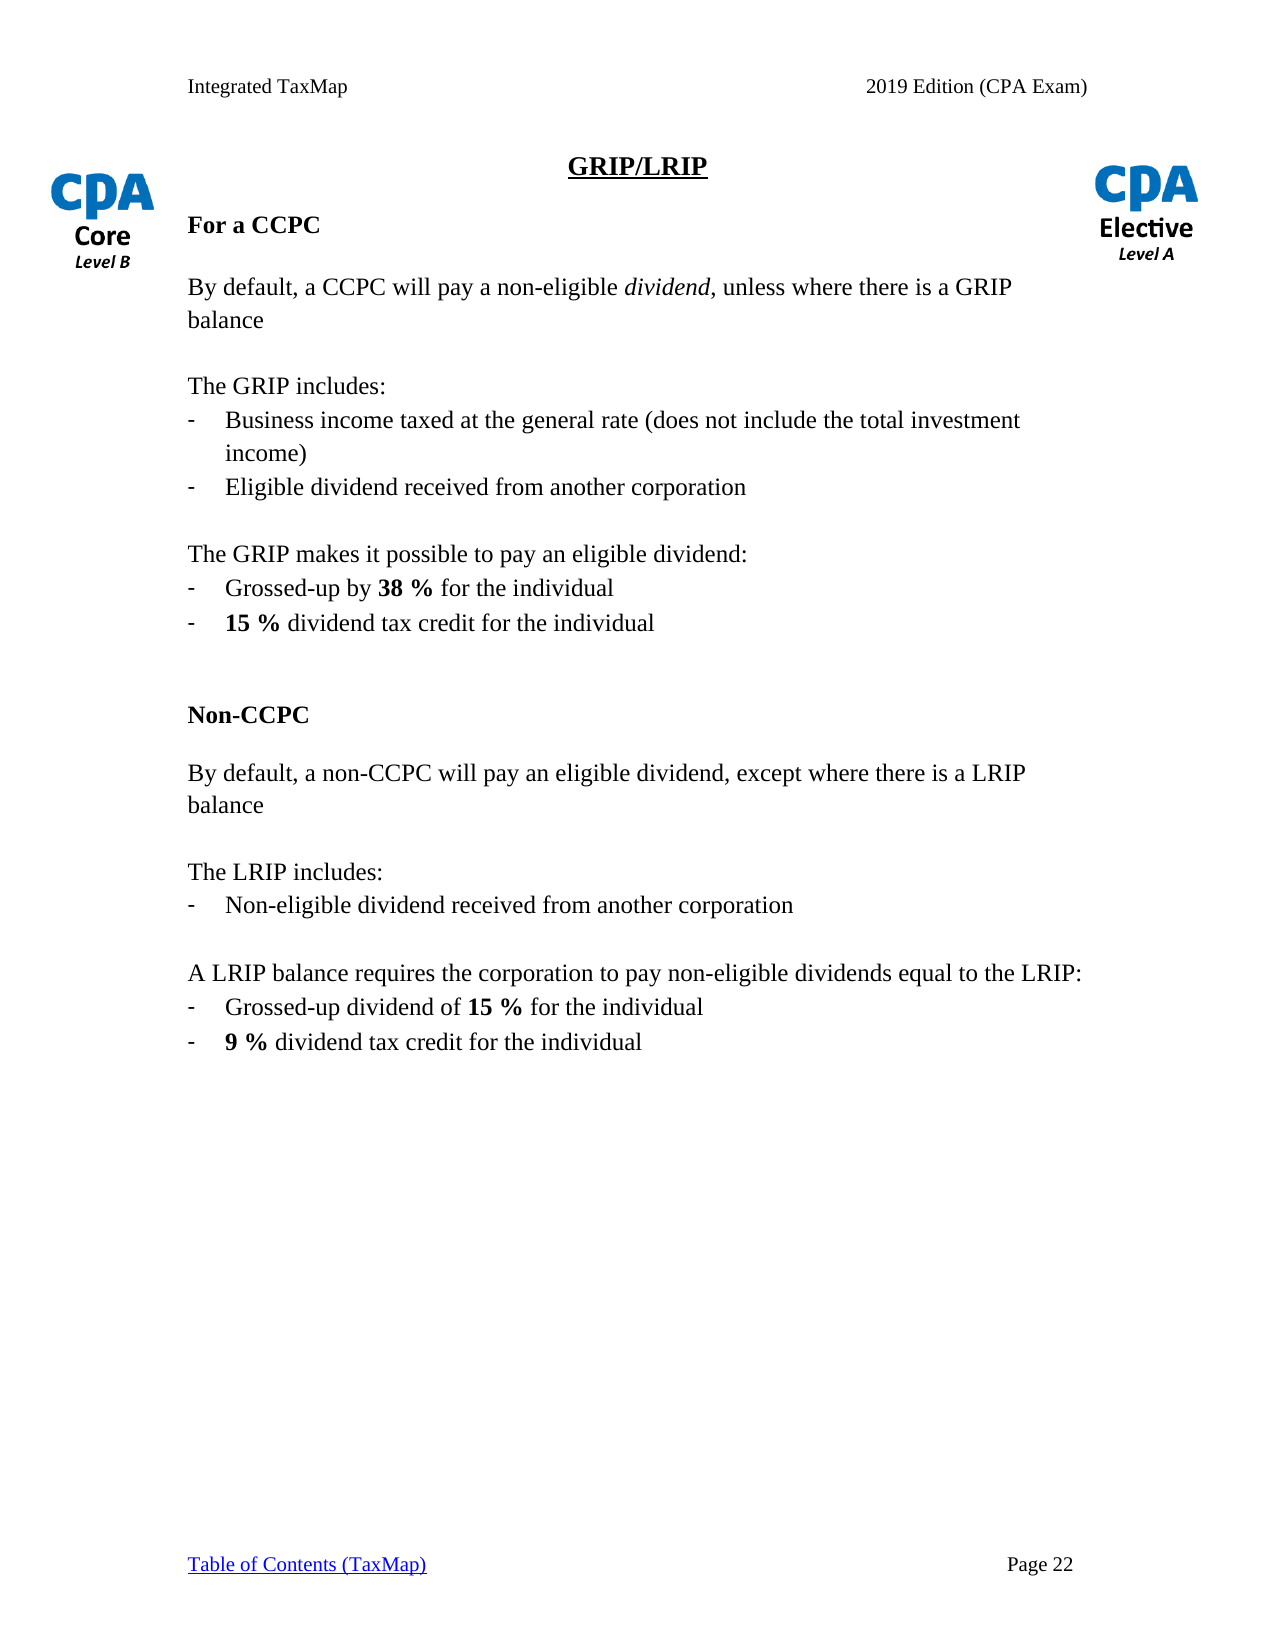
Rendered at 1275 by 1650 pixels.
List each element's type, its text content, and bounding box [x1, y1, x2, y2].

text For a CCPC [187, 210, 1087, 239]
picture [47, 171, 157, 280]
text The GRIP makes it possible to pay an eligible dividend: [187, 539, 1087, 568]
list Non-eligible dividend received from another corporation [187, 890, 1087, 920]
list 9 % dividend tax credit for the individual [187, 1026, 1087, 1056]
list Eligible dividend received from another corporation [187, 472, 1087, 502]
list Grossed-up by 38 % for the individual [187, 573, 1087, 603]
list Business income taxed at the general rate (does not include the total investment income) [187, 404, 1087, 467]
picture [1091, 162, 1201, 272]
text The GRIP includes: [187, 371, 1087, 399]
text The LRIP includes: [187, 857, 1087, 885]
text GRIP/LRIP [187, 150, 1087, 181]
text Non-CCPC [187, 700, 1087, 729]
text By default, a CCPC will pay a non-eligible dividend, unless where there is a GRIP balance [187, 272, 1087, 333]
list Grossed-up dividend of 15 % for the individual [187, 991, 1087, 1021]
list 15 % dividend tax credit for the individual [187, 608, 1087, 638]
text A LRIP balance requires the corporation to pay non-eligible dividends equal to the LRIP: [187, 958, 1087, 986]
text By default, a non-CCPC will pay an eligible dividend, except where there is a LRIP balance [187, 758, 1087, 819]
